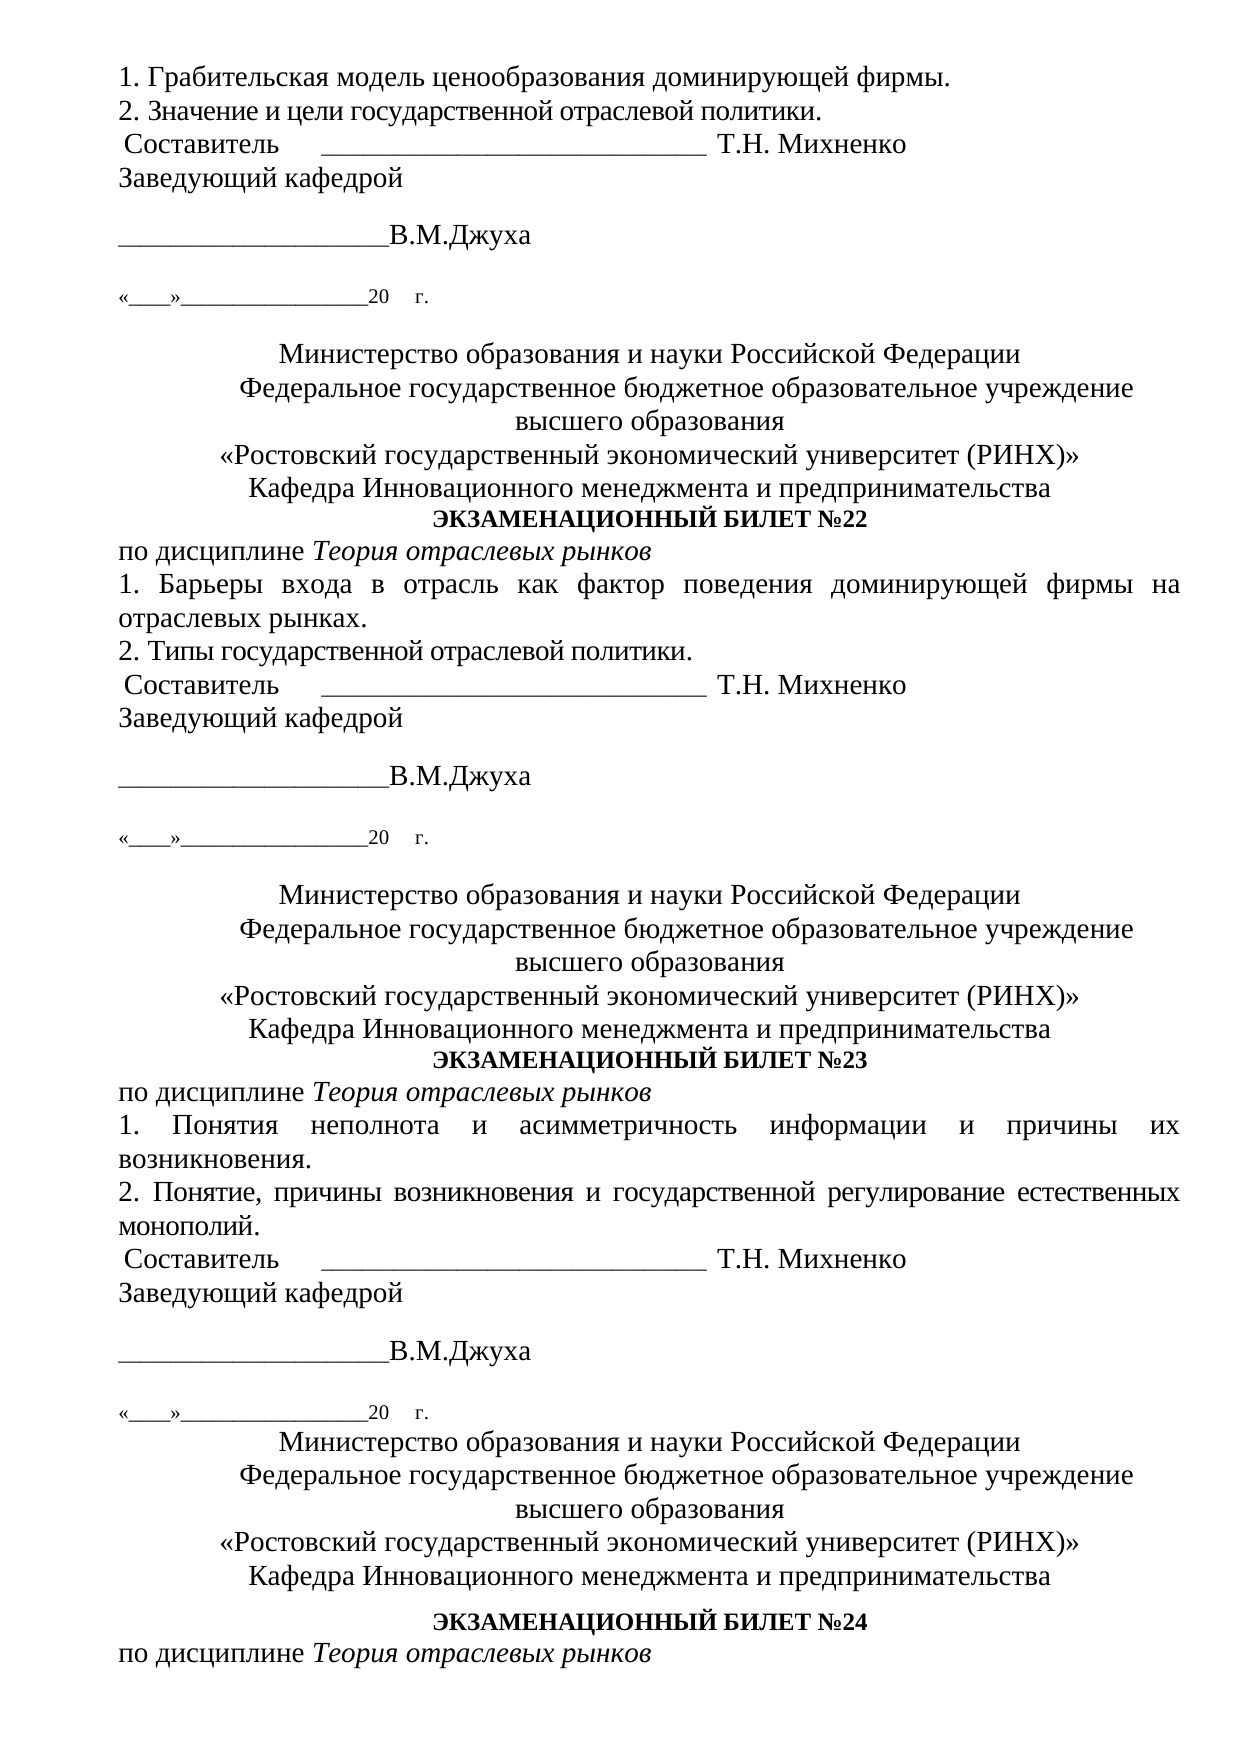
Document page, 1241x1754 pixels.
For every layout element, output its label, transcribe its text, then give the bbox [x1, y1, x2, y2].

text Министерство образования и науки Российской Федерации [118, 877, 1181, 911]
text 1. Барьеры входа в отрасль как фактор поведения доминирующей фирмы на отраслевых рынках. [118, 566, 1181, 633]
text Министерство образования и науки Российской Федерации [118, 1424, 1181, 1457]
text «Ростовский государственный экономический университет (РИНХ)» [118, 1524, 1181, 1558]
text Составитель _____________________________________ Т.Н. Михненко [118, 1242, 1181, 1275]
text Федеральное государственное бюджетное образовательное учреждение высшего образования [118, 370, 1181, 437]
text Кафедра Инновационного менеджмента и предпринимательства [118, 1012, 1181, 1045]
text Федеральное государственное бюджетное образовательное учреждение высшего образования [118, 911, 1181, 978]
text «____»__________________20 г. [118, 284, 1181, 308]
text «Ростовский государственный экономический университет (РИНХ)» [118, 978, 1181, 1012]
text Заведующий кафедрой [118, 1275, 1181, 1309]
text Министерство образования и науки Российской Федерации [118, 336, 1181, 370]
text 1. Понятия неполнота и асимметричность информации и причины их возникновения. [118, 1107, 1181, 1174]
text Заведующий кафедрой [118, 160, 1181, 193]
text Составитель _____________________________________ Т.Н. Михненко [118, 126, 1181, 160]
text по дисциплине Теория отраслевых рынков [118, 1074, 1184, 1107]
text __________________________В.М.Джуха [118, 758, 1181, 792]
text «____»__________________20 г. [118, 825, 1181, 849]
text по дисциплине Теория отраслевых рынков [118, 533, 1184, 566]
text Заведующий кафедрой [118, 701, 1181, 734]
text Федеральное государственное бюджетное образовательное учреждение высшего образования [118, 1457, 1181, 1524]
text ЭКЗАМЕНАЦИОННЫЙ БИЛЕТ №23 [118, 1045, 1181, 1074]
text 2. Типы государственной отраслевой политики. [118, 633, 1181, 667]
text 1. Грабительская модель ценообразования доминирующей фирмы. [118, 59, 1181, 93]
text Кафедра Инновационного менеджмента и предпринимательства [118, 471, 1181, 504]
text __________________________В.М.Джуха [118, 1333, 1181, 1366]
text по дисциплине Теория отраслевых рынков [118, 1636, 1184, 1669]
text __________________________В.М.Джуха [118, 217, 1181, 251]
text ЭКЗАМЕНАЦИОННЫЙ БИЛЕТ №22 [118, 504, 1181, 533]
text «____»__________________20 г. [118, 1400, 1181, 1424]
text Кафедра Инновационного менеджмента и предпринимательства [118, 1558, 1181, 1592]
text ЭКЗАМЕНАЦИОННЫЙ БИЛЕТ №24 [118, 1607, 1181, 1636]
text «Ростовский государственный экономический университет (РИНХ)» [118, 437, 1181, 471]
text 2. Значение и цели государственной отраслевой политики. [118, 93, 1181, 126]
text Составитель _____________________________________ Т.Н. Михненко [118, 667, 1181, 701]
text 2. Понятие, причины возникновения и государственной регулирование естественных монополий. [118, 1174, 1181, 1242]
